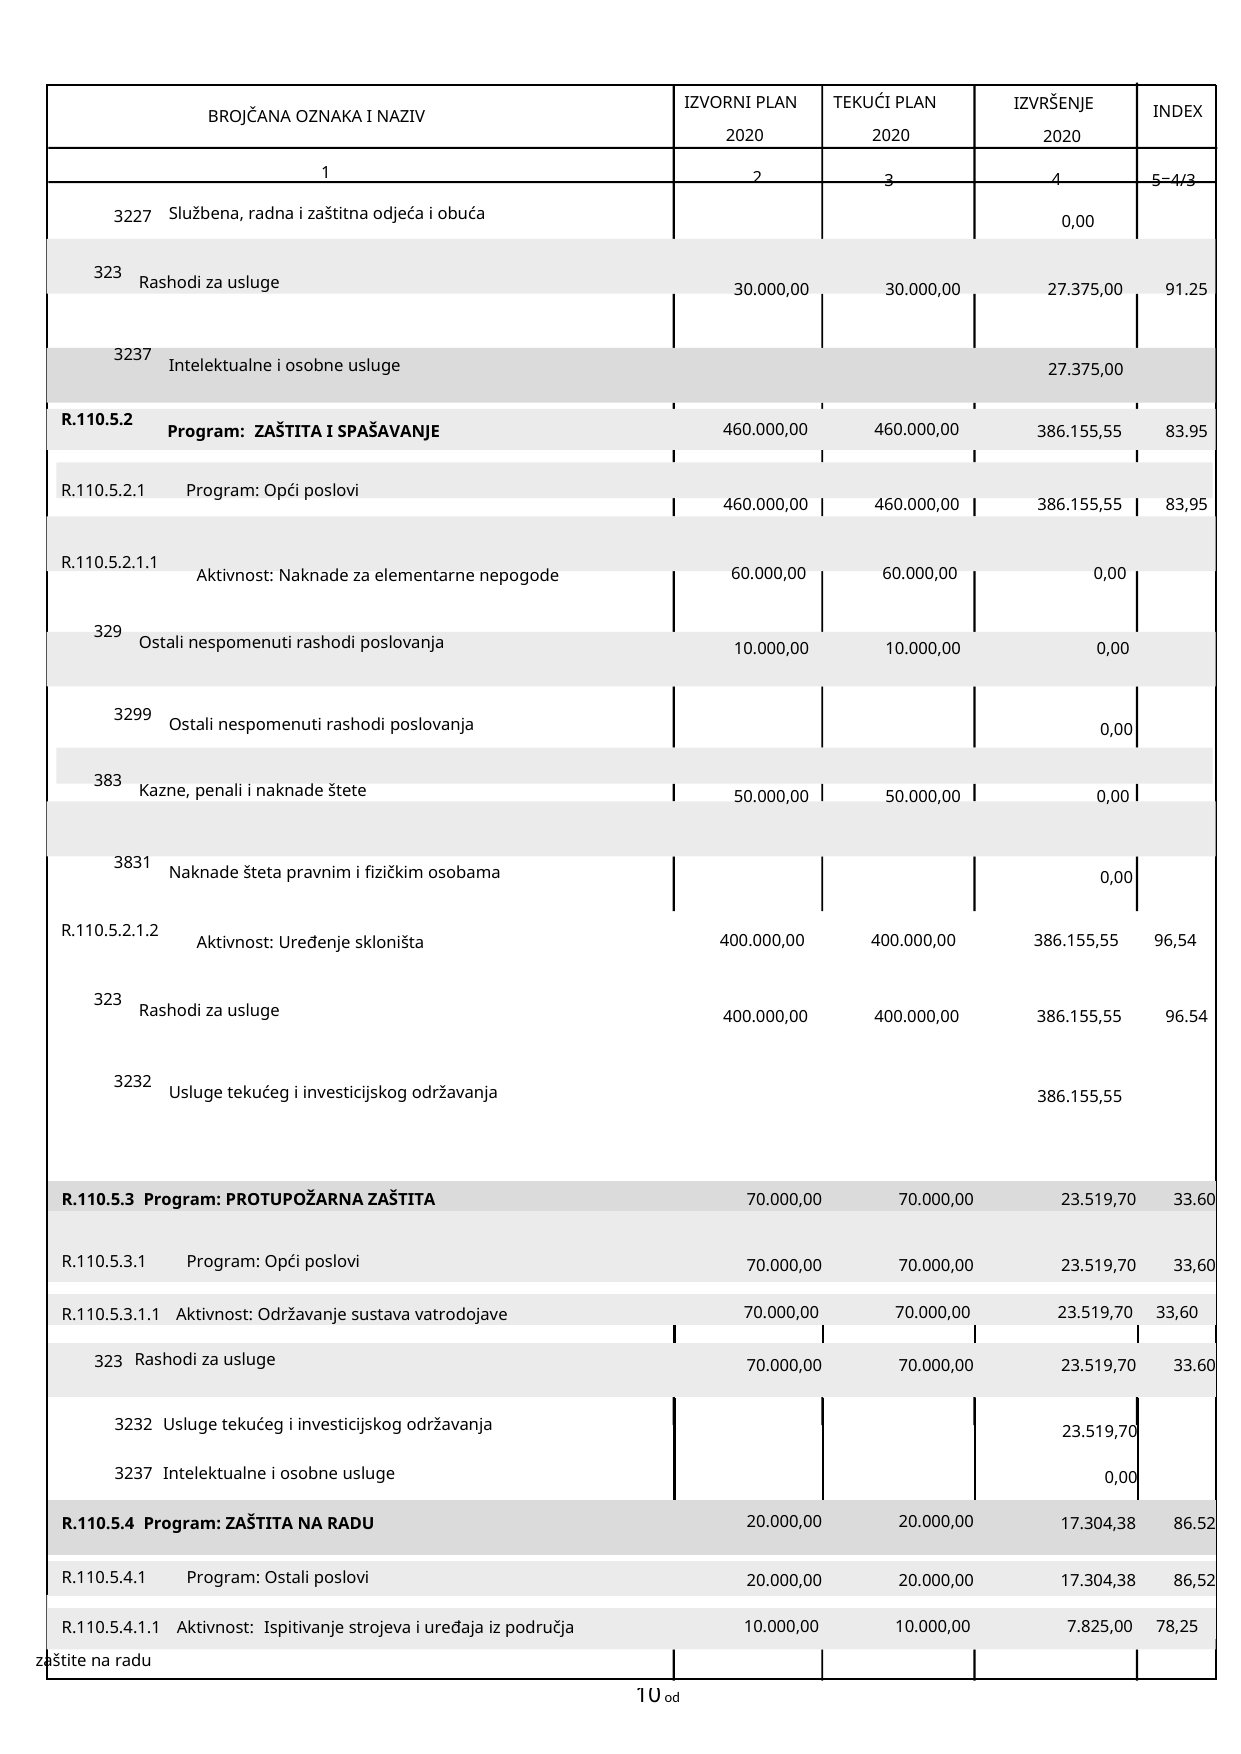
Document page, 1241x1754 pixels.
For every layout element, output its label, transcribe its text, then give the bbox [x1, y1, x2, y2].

text 60.000,00 [882, 561, 973, 584]
text 3232 [114, 1070, 157, 1093]
text 10.000,00 [885, 637, 976, 659]
text Aktivnost: Uređenje skloništa [196, 931, 448, 953]
text Usluge tekućeg i investicijskog održavanja [168, 1080, 528, 1103]
text 27.375,00 91.25 [1047, 277, 1232, 300]
text 386.155,55 83.95 [1037, 419, 1232, 442]
text 60.000,00 [731, 561, 822, 584]
text 3227 [114, 205, 157, 227]
text 3299 [114, 702, 157, 725]
text 83,95 [1165, 493, 1232, 515]
text R.110.5.2.1.2 [61, 918, 176, 941]
text Rashodi za usluge [139, 271, 294, 294]
text 50.000,00 [885, 785, 976, 808]
text 3831 [114, 851, 157, 873]
text 386.155,55 [1037, 493, 1135, 515]
text Ostali nespomenuti rashodi poslovanja [139, 631, 468, 653]
text 0,00 [1096, 637, 1232, 659]
text 3237 [114, 343, 157, 365]
text 460.000,00 [723, 418, 825, 440]
text TEKUĆI PLAN [833, 91, 946, 113]
text R.110.5.2.1.1 [61, 551, 176, 573]
text 400.000,00 [871, 929, 973, 952]
text 10.000,00 [733, 637, 821, 659]
text 30.000,00 [885, 277, 976, 300]
text 30.000,00 [734, 277, 821, 300]
text 460.000,00 [874, 493, 976, 515]
text INDEX [1153, 100, 1232, 123]
text 400.000,00 [723, 1005, 821, 1027]
text 400.000,00 [874, 1005, 972, 1027]
text 0,00 [1096, 785, 1232, 808]
text Aktivnost: Naknade za elementarne nepogode [196, 563, 589, 586]
text Rashodi za usluge [139, 998, 294, 1021]
text 96,54 [1154, 929, 1232, 952]
text Kazne, penali i naknade štete [139, 779, 391, 802]
text Službena, radna i zaštitna odjeća i obuća [168, 201, 517, 224]
text R.110.5.2.1 Program: Opći poslovi [61, 479, 374, 502]
text 50.000,00 [733, 785, 821, 808]
text Intelektualne i osobne usluge [168, 353, 420, 376]
text 0,00 [1018, 210, 1137, 232]
text IZVORNI PLAN [684, 91, 808, 113]
text Program: ZAŠTITA I SPAŠAVANJE [167, 419, 493, 442]
text 383 [93, 768, 126, 791]
text 460.000,00 [723, 493, 825, 515]
text 400.000,00 [719, 929, 822, 952]
text Ostali nespomenuti rashodi poslovanja [168, 713, 498, 735]
text BROJČANA OZNAKA I NAZIV [208, 105, 452, 127]
text IZVRŠENJE [1013, 92, 1108, 115]
text R.110.5.2 [61, 407, 151, 430]
text 386.155,55 [1033, 929, 1131, 952]
text 323 [93, 988, 126, 1011]
text 0,00 [1093, 561, 1232, 584]
text 460.000,00 [874, 418, 976, 440]
text 0,00 [1095, 717, 1137, 740]
text 1 [318, 161, 333, 184]
text 0,00 [1095, 866, 1137, 888]
text 386.155,55 96.54 [1037, 1005, 1232, 1027]
text Naknade šteta pravnim i fizičkim osobama [168, 861, 530, 884]
text 386.155,55 [1037, 1085, 1232, 1108]
text 323 [93, 261, 126, 283]
text 329 [93, 620, 126, 643]
text zaštite na radu [35, 1648, 1232, 1671]
text 27.375,00 [1048, 358, 1232, 380]
